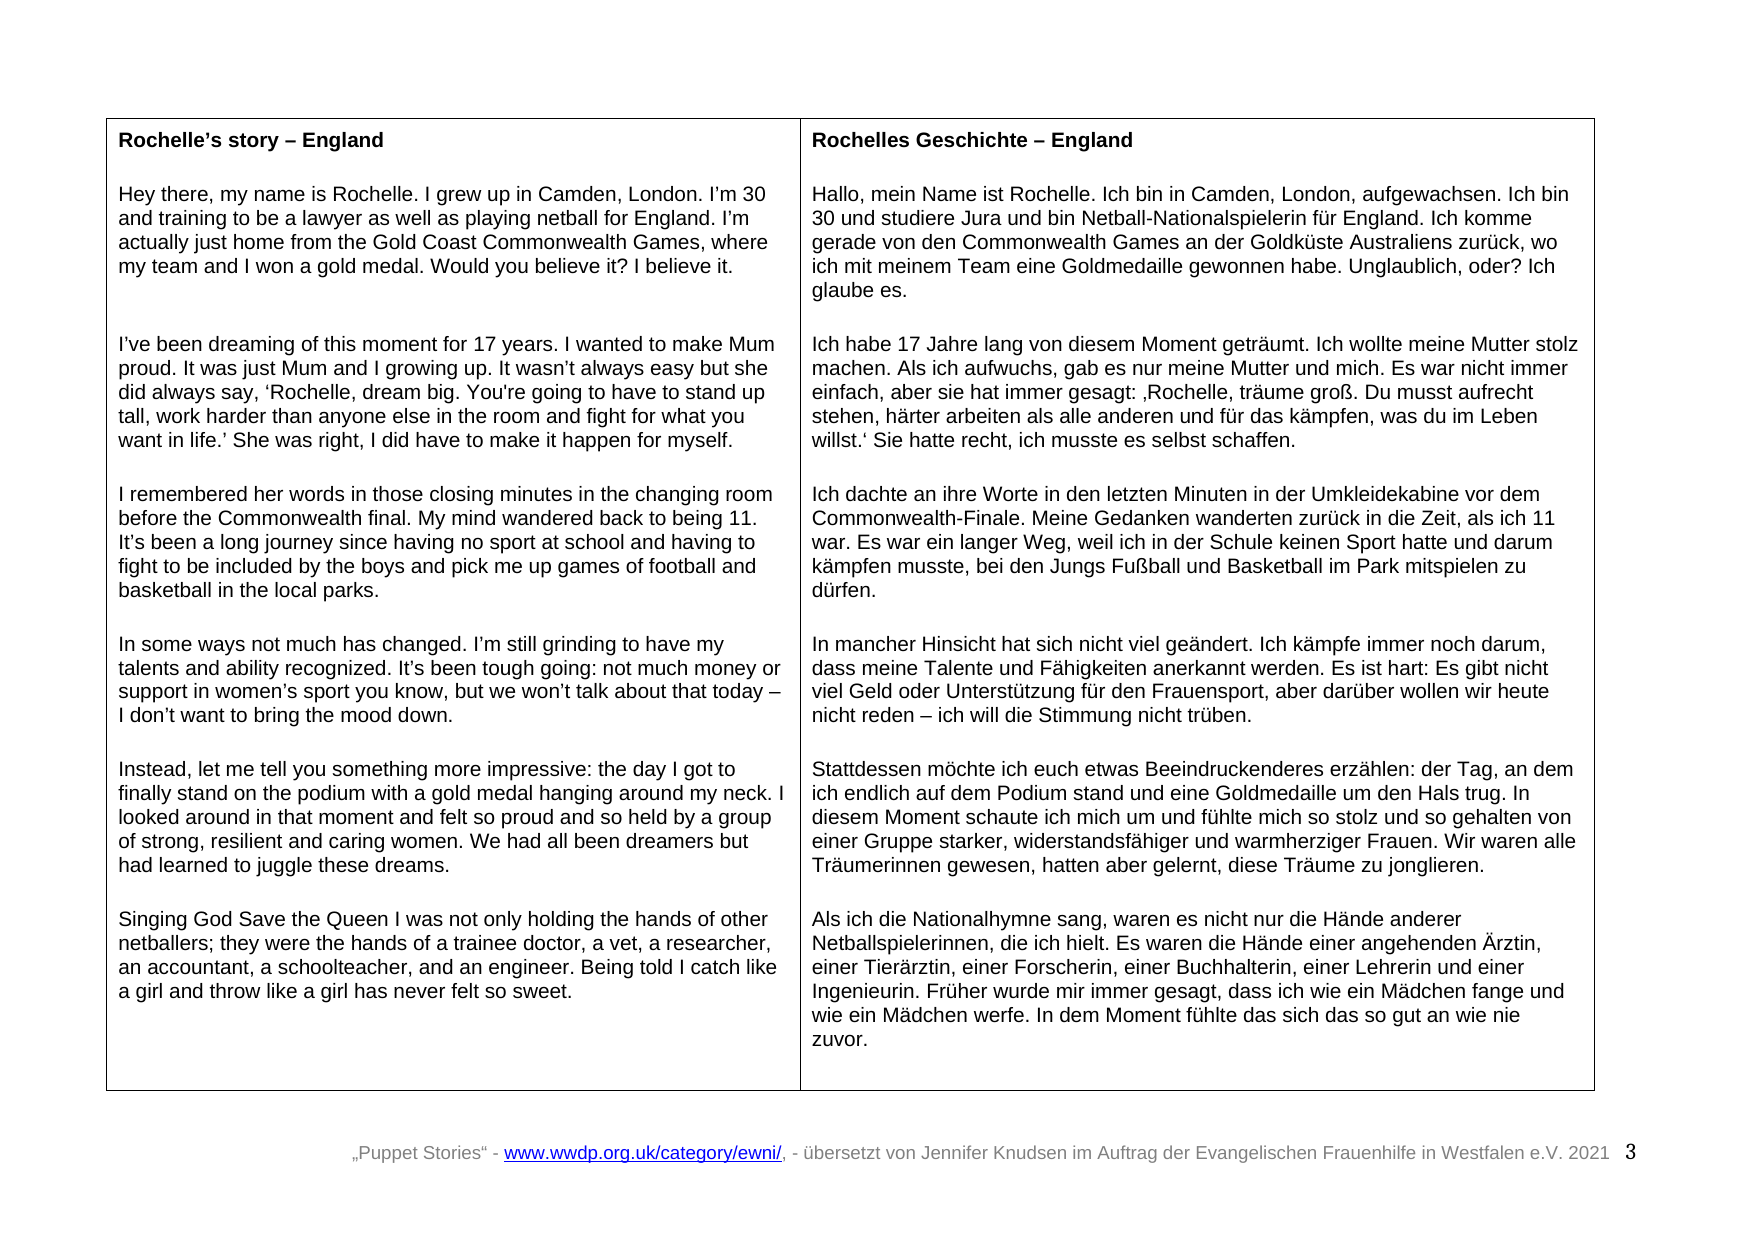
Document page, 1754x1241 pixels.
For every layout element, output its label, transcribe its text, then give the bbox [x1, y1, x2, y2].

table_cell Rochelles Geschichte – England Hallo, mein Name ist Rochelle. Ich bin in Camden, London, aufgewachsen. Ich bin 30 und studiere Jura und bin Netball-Nationalspielerin für England. Ich komme gerade von den Commonwealth Games an der Goldküste Australiens zurück, wo ich mit meinem Team eine Goldmedaille gewonnen habe. Unglaublich, oder? Ich glaube es. Ich habe 17 Jahre lang von diesem Moment geträumt. Ich wollte meine Mutter stolz machen. Als ich aufwuchs, gab es nur meine Mutter und mich. Es war nicht immer einfach, aber sie hat immer gesagt: ‚Rochelle, träume groß. Du musst aufrecht stehen, härter arbeiten als alle anderen und für das kämpfen, was du im Leben willst.‘ Sie hatte recht, ich musste es selbst schaffen. Ich dachte an ihre Worte in den letzten Minuten in der Umkleidekabine vor dem Commonwealth-Finale. Meine Gedanken wanderten zurück in die Zeit, als ich 11 war. Es war ein langer Weg, weil ich in der Schule keinen Sport hatte und darum kämpfen musste, bei den Jungs Fußball und Basketball im Park mitspielen zu dürfen. In mancher Hinsicht hat sich nicht viel geändert. Ich kämpfe immer noch darum, dass meine Talente und Fähigkeiten anerkannt werden. Es ist hart: Es gibt nicht viel Geld oder Unterstützung für den Frauensport, aber darüber wollen wir heute nicht reden – ich will die Stimmung nicht trüben. Stattdessen möchte ich euch etwas Beeindruckenderes erzählen: der Tag, an dem ich endlich auf dem Podium stand und eine Goldmedaille um den Hals trug. In diesem Moment schaute ich mich um und fühlte mich so stolz und so gehalten von einer Gruppe starker, widerstandsfähiger und warmherziger Frauen. Wir waren alle Träumerinnen gewesen, hatten aber gelernt, diese Träume zu jonglieren. Als ich die Nationalhymne sang, waren es nicht nur die Hände anderer Netballspielerinnen, die ich hielt. Es waren die Hände einer angehenden Ärztin, einer Tierärztin, einer Forscherin, einer Buchhalterin, einer Lehrerin und einer Ingenieurin. Früher wurde mir immer gesagt, dass ich wie ein Mädchen fange und wie ein Mädchen werfe. In dem Moment fühlte das sich das so gut an wie nie zuvor. [801, 119, 1594, 1089]
table_cell Rochelle’s story – England Hey there, my name is Rochelle. I grew up in Camden, London. I’m 30 and training to be a lawyer as well as playing netball for England. I’m actually just home from the Gold Coast Commonwealth Games, where my team and I won a gold medal. Would you believe it? I believe it. I’ve been dreaming of this moment for 17 years. I wanted to make Mum proud. It was just Mum and I growing up. It wasn’t always easy but she did always say, ‘Rochelle, dream big. You're going to have to stand up tall, work harder than anyone else in the room and fight for what you want in life.’ She was right, I did have to make it happen for myself. I remembered her words in those closing minutes in the changing room before the Commonwealth final. My mind wandered back to being 11. It’s been a long journey since having no sport at school and having to fight to be included by the boys and pick me up games of football and basketball in the local parks. In some ways not much has changed. I’m still grinding to have my talents and ability recognized. It’s been tough going: not much money or support in women’s sport you know, but we won’t talk about that today – I don’t want to bring the mood down. Instead, let me tell you something more impressive: the day I got to finally stand on the podium with a gold medal hanging around my neck. I looked around in that moment and felt so proud and so held by a group of strong, resilient and caring women. We had all been dreamers but had learned to juggle these dreams. Singing God Save the Queen I was not only holding the hands of other netballers; they were the hands of a trainee doctor, a vet, a researcher, an accountant, a schoolteacher, and an engineer. Being told I catch like a girl and throw like a girl has never felt so sweet. [107, 119, 800, 1089]
